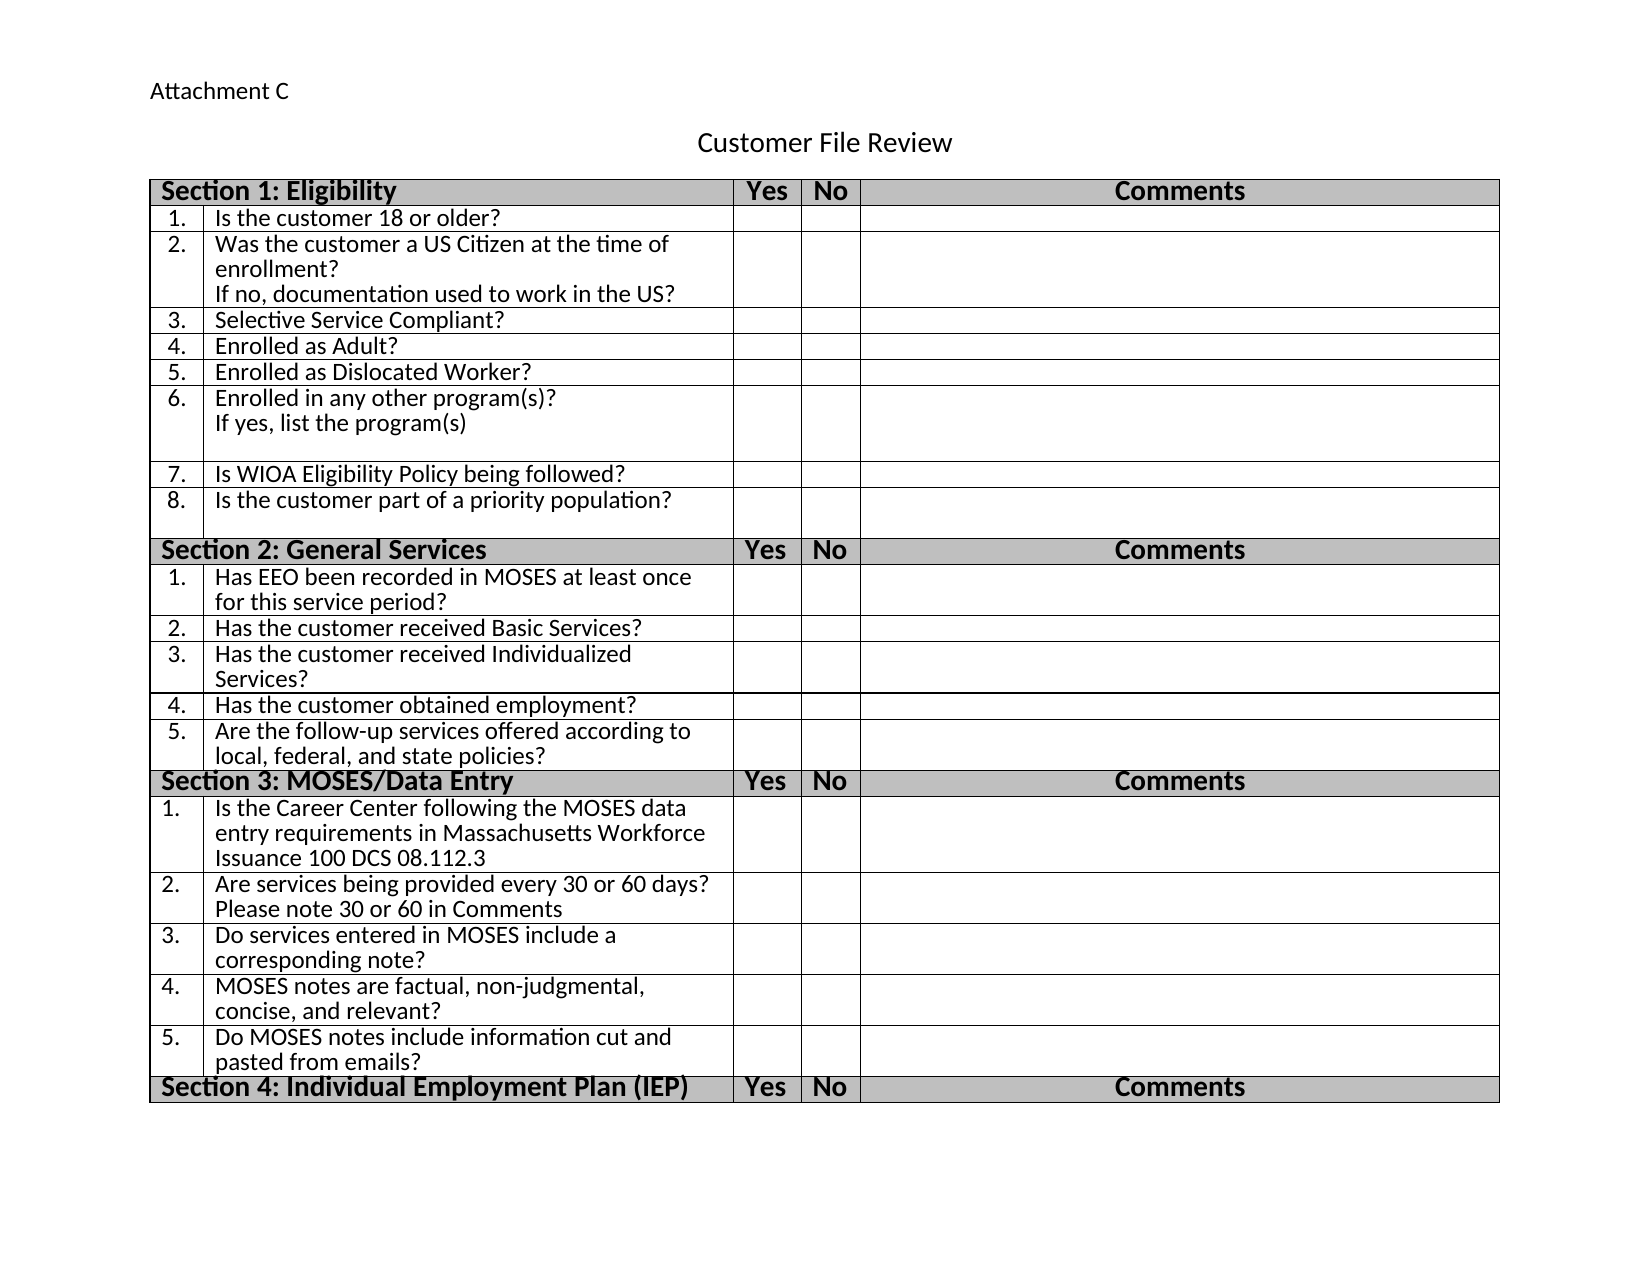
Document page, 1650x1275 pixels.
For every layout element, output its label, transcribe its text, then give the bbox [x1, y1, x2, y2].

table_cell [802, 565, 860, 615]
table_cell Are the follow-up services offered according to local, federal, and state policies? [204, 720, 733, 769]
table_cell [734, 462, 801, 487]
table_cell 3. [151, 642, 203, 692]
table_cell [861, 616, 1499, 641]
table_cell [734, 360, 801, 385]
table_cell [861, 642, 1499, 692]
table_cell Section 3: MOSES/Data Entry [151, 771, 733, 796]
table_cell [734, 642, 801, 692]
table_cell Selective Service Compliant? [204, 308, 733, 333]
table_cell Yes [734, 539, 801, 564]
table_cell 3. [151, 308, 203, 333]
table_cell [734, 565, 801, 615]
table_cell [802, 232, 860, 307]
table_cell 3. [151, 924, 203, 974]
table_cell Comments [861, 1077, 1499, 1102]
table_cell [734, 206, 801, 231]
table_header No [802, 180, 860, 205]
table_cell 2. [151, 232, 203, 307]
table_cell [861, 232, 1499, 307]
table_cell MOSES notes are factual, non-judgmental, concise, and relevant? [204, 975, 733, 1025]
table_cell Comments [861, 539, 1499, 564]
table_cell 5. [151, 1026, 203, 1076]
table_cell 8. [151, 488, 203, 538]
table_cell [861, 975, 1499, 1025]
table_cell 6. [151, 386, 203, 461]
table_cell 5. [151, 360, 203, 385]
table_cell Has the customer received Basic Services? [204, 616, 733, 641]
table_cell Is the Career Center following the MOSES data entry requirements in Massachusetts Workforce Issuance 100 DCS 08.112.3 [204, 797, 733, 872]
table_cell No [802, 771, 860, 796]
table_cell 5. [151, 720, 203, 769]
table_cell [802, 694, 860, 718]
table_cell [802, 488, 860, 538]
table_cell [802, 386, 860, 461]
table_cell [802, 720, 860, 769]
table_cell [861, 308, 1499, 333]
table_cell Has the customer received Individualized Services? [204, 642, 733, 692]
table_cell Do services entered in MOSES include a corresponding note? [204, 924, 733, 974]
table_cell [802, 975, 860, 1025]
table_cell [734, 308, 801, 333]
table_cell [734, 488, 801, 538]
table_cell [861, 488, 1499, 538]
table_cell [802, 308, 860, 333]
table_cell Is WIOA Eligibility Policy being followed? [204, 462, 733, 487]
table_cell [861, 206, 1499, 231]
table_cell [861, 873, 1499, 923]
table_cell 7. [151, 462, 203, 487]
table_cell 4. [151, 334, 203, 359]
table_cell Enrolled as Dislocated Worker? [204, 360, 733, 385]
table_cell [861, 334, 1499, 359]
table_cell [861, 462, 1499, 487]
table_cell [734, 873, 801, 923]
table_cell [861, 720, 1499, 769]
table_cell [802, 360, 860, 385]
table_cell [734, 386, 801, 461]
table_cell [861, 694, 1499, 718]
table_cell No [802, 1077, 860, 1102]
table_cell Enrolled in any other program(s)? If yes, list the program(s) [204, 386, 733, 461]
table_cell Was the customer a US Citizen at the time of enrollment? If no, documentation used to work in the US? [204, 232, 733, 307]
table_cell 4. [151, 694, 203, 718]
table_header Yes [734, 180, 801, 205]
table_cell [802, 924, 860, 974]
table_cell [734, 975, 801, 1025]
table_cell [734, 797, 801, 872]
table_cell Section 4: Individual Employment Plan (IEP) [151, 1077, 733, 1102]
table_cell Enrolled as Adult? [204, 334, 733, 359]
table_cell [734, 616, 801, 641]
table_cell [802, 206, 860, 231]
table_cell [734, 1026, 801, 1076]
table_cell [802, 797, 860, 872]
table_cell [861, 797, 1499, 872]
table_cell 2. [151, 616, 203, 641]
table_cell Are services being provided every 30 or 60 days? Please note 30 or 60 in Comments [204, 873, 733, 923]
table_cell Is the customer 18 or older? [204, 206, 733, 231]
table_cell Is the customer part of a priority population? [204, 488, 733, 538]
table_cell Comments [861, 771, 1499, 796]
table_cell [861, 1026, 1499, 1076]
table_cell [802, 1026, 860, 1076]
table_cell Has the customer obtained employment? [204, 694, 733, 718]
table_cell [802, 642, 860, 692]
table_cell Do MOSES notes include information cut and pasted from emails? [204, 1026, 733, 1076]
table_cell 1. [151, 797, 203, 872]
table_cell 2. [151, 873, 203, 923]
table_cell 4. [151, 975, 203, 1025]
table_cell No [802, 539, 860, 564]
table_header Section 1: Eligibility [151, 180, 733, 205]
table_cell [734, 694, 801, 718]
table_cell [734, 924, 801, 974]
table_cell [734, 334, 801, 359]
table_cell [802, 873, 860, 923]
table_cell [861, 924, 1499, 974]
table_cell 1. [151, 206, 203, 231]
table_cell Yes [734, 1077, 801, 1102]
table_cell [802, 616, 860, 641]
table_cell Yes [734, 771, 801, 796]
table_cell Section 2: General Services [151, 539, 733, 564]
table_cell [861, 360, 1499, 385]
table_cell [802, 334, 860, 359]
table_header Comments [861, 180, 1499, 205]
table_cell [861, 386, 1499, 461]
table_cell Has EEO been recorded in MOSES at least once for this service period? [204, 565, 733, 615]
table_cell [734, 720, 801, 769]
table_cell 1. [151, 565, 203, 615]
table_cell [734, 232, 801, 307]
table_cell [802, 462, 860, 487]
table_cell [861, 565, 1499, 615]
